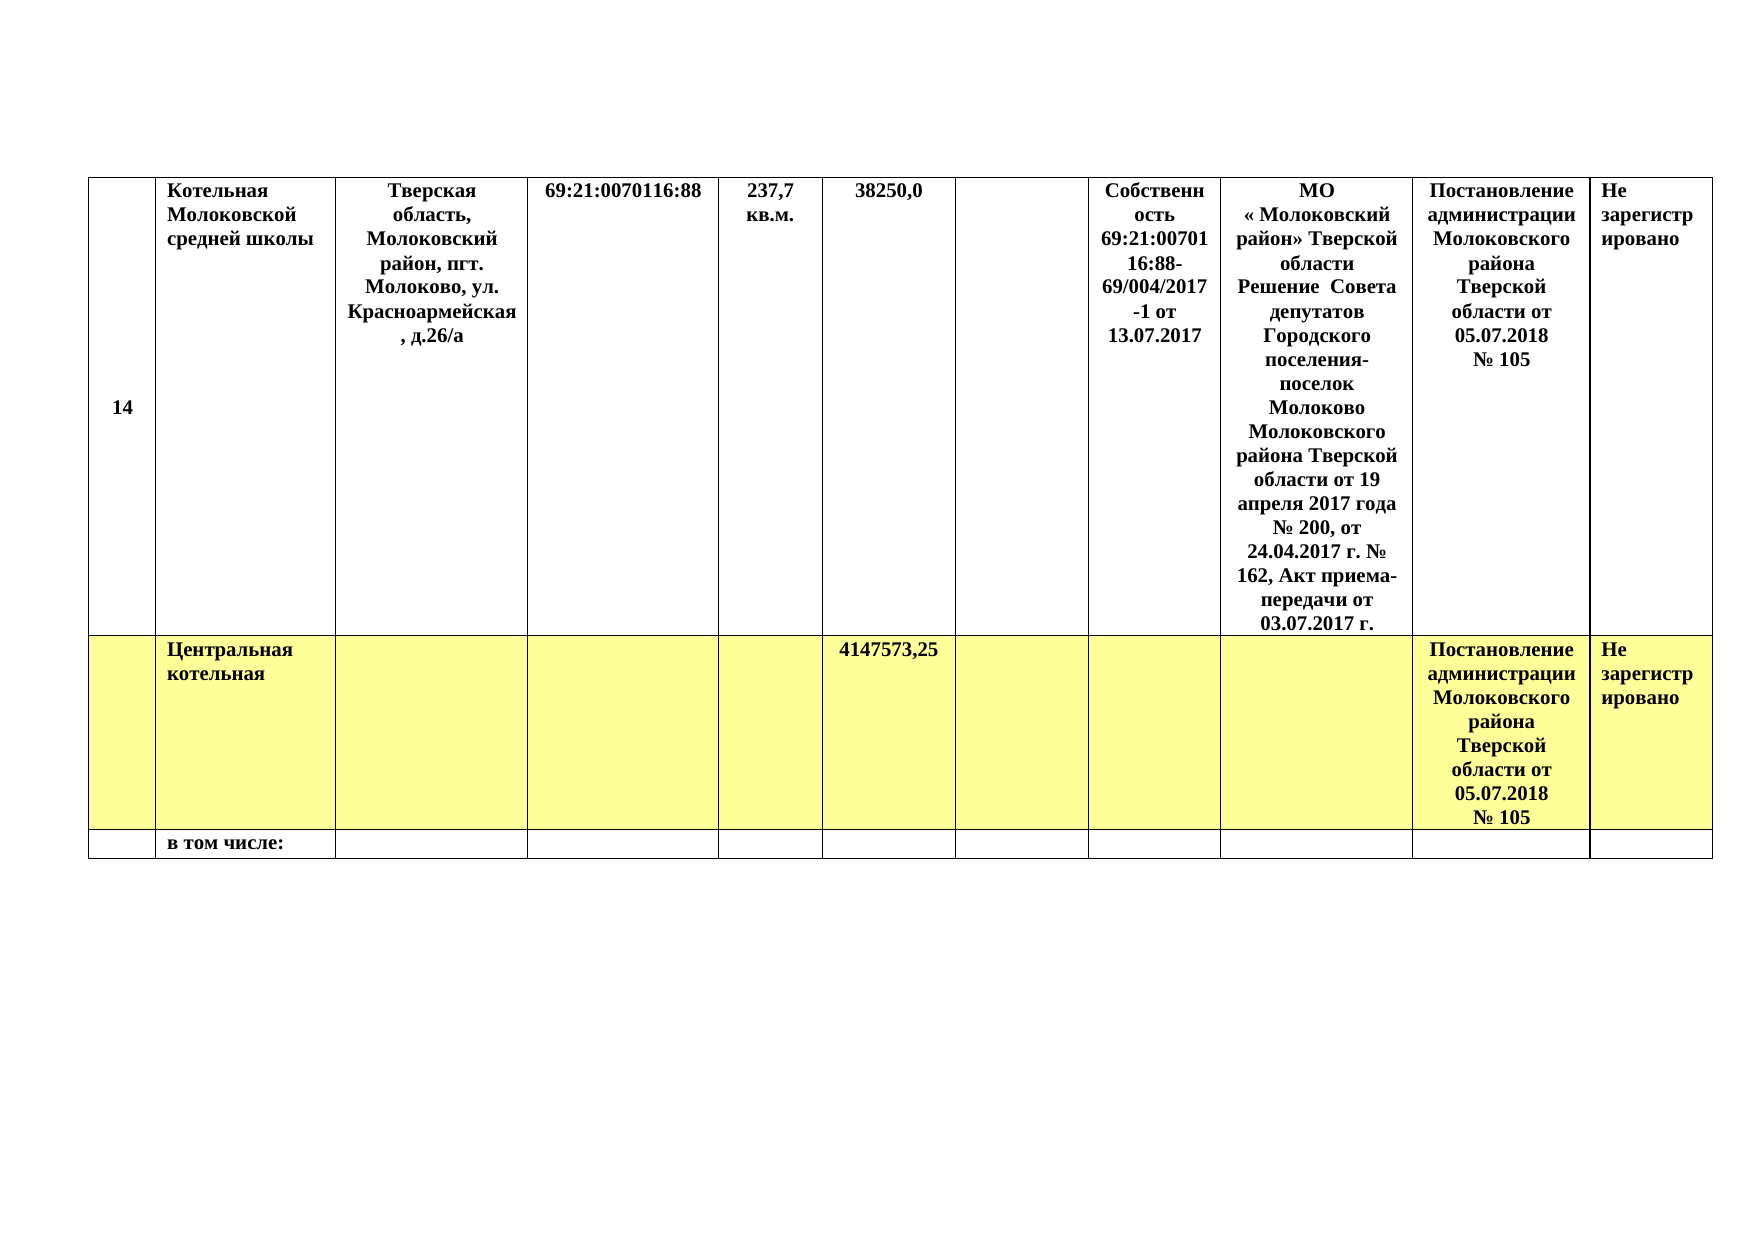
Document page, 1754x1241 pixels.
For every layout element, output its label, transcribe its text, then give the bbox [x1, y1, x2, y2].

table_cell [1221, 178, 1412, 635]
table_cell [956, 636, 1088, 829]
table_cell [719, 636, 822, 829]
table_cell Постановление администрации Молоковского района Тверской области от 05.07.2018 № 105 [1413, 636, 1589, 829]
table_cell [1413, 830, 1589, 858]
table_cell [89, 636, 155, 829]
table_cell [528, 830, 718, 858]
table_cell [1591, 830, 1712, 858]
table_cell 69:21:0070116:88 [528, 178, 718, 635]
table_cell [956, 830, 1088, 858]
table_cell [1089, 830, 1220, 858]
table_cell Центральная котельная [156, 636, 335, 829]
table_cell [719, 830, 822, 858]
table_cell 14 [89, 178, 155, 635]
table_cell 4147573,25 [823, 636, 955, 829]
table_cell [336, 830, 527, 858]
table_cell [823, 830, 955, 858]
table_cell Тверская область, Молоковский район, пгт. Молоково, ул. Красноармейская, д.26/а [336, 178, 527, 635]
table_cell 38250,0 [823, 178, 955, 635]
table_cell Котельная Молоковской средней школы [156, 178, 335, 635]
table_cell [956, 178, 1088, 635]
table_cell 237,7 кв.м. [719, 178, 822, 635]
table_cell [1089, 636, 1220, 829]
table_cell [1221, 830, 1412, 858]
table_cell [336, 636, 527, 829]
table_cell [1413, 178, 1589, 635]
table_cell Не зарегистрировано [1591, 178, 1712, 635]
table_cell Не зарегистрировано [1591, 636, 1712, 829]
table_cell Собственность 69:21:0070116:88-69/004/2017-1 от 13.07.2017 [1089, 178, 1220, 635]
table_cell [528, 636, 718, 829]
table_cell [1221, 636, 1412, 829]
table_cell [89, 830, 155, 858]
table_cell в том числе: [156, 830, 335, 858]
